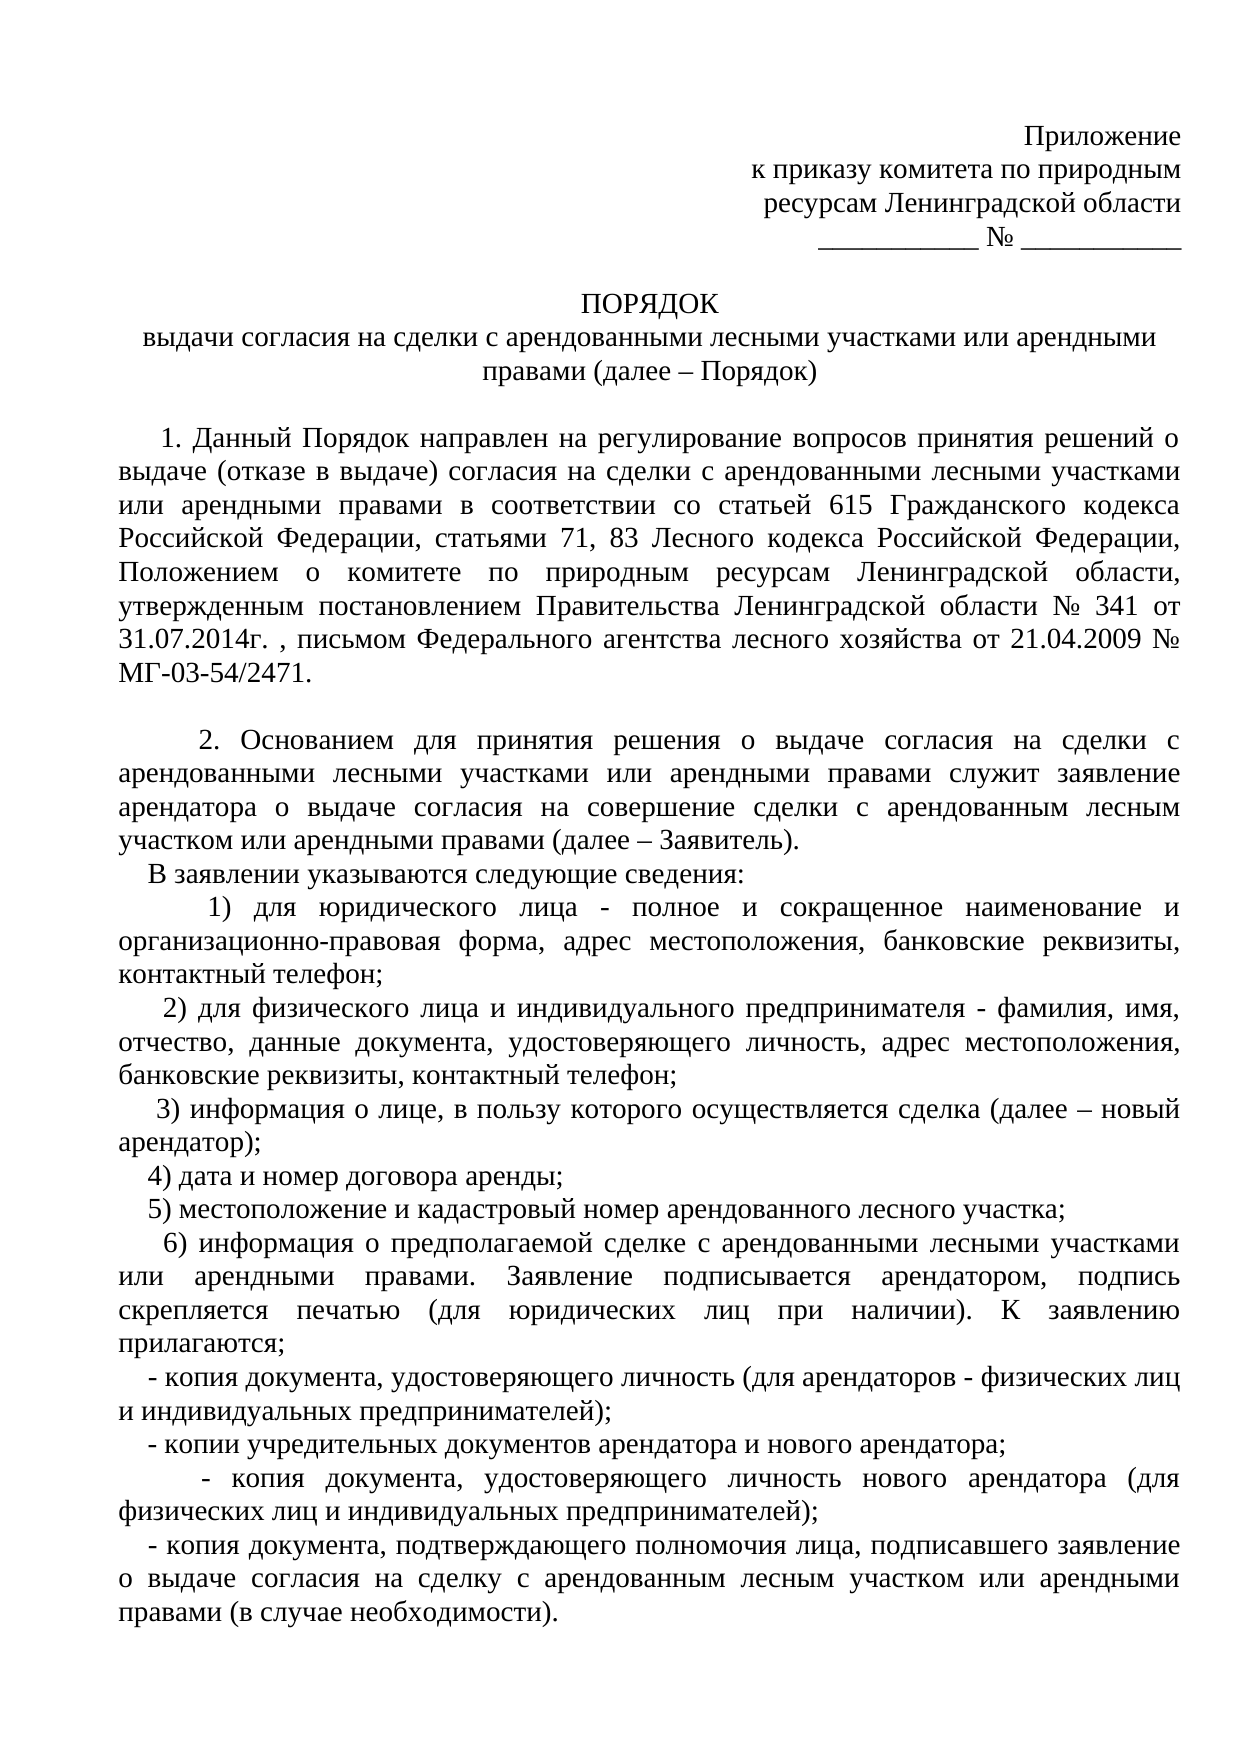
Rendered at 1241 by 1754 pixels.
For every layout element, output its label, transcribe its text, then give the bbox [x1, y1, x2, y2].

text В заявлении указываются следующие сведения: [118, 856, 1181, 889]
text 1. Данный Порядок направлен на регулирование вопросов принятия решений о выдаче (отказе в выдаче) согласия на сделки с арендованными лесными участками или арендными правами в соответствии со статьей 615 Гражданского кодекса Российской Федерации, статьями 71, 83 Лесного кодекса Российской Федерации, Положением о комитете по природным ресурсам Ленинградской области, утвержденным постановлением Правительства Ленинградской области № 341 от 31.07.2014г. , письмом Федерального агентства лесного хозяйства от 21.04.2009 № МГ-03-54/2471. [118, 420, 1181, 688]
text 1) для юридического лица - полное и сокращенное наименование и организационно-правовая форма, адрес местоположения, банковские реквизиты, контактный телефон; [118, 889, 1181, 990]
text - копии учредительных документов арендатора и нового арендатора; [118, 1426, 1181, 1460]
text 3) информация о лице, в пользу которого осуществляется сделка (далее – новый арендатор); [118, 1091, 1181, 1158]
text - копия документа, удостоверяющего личность (для арендаторов - физических лиц и индивидуальных предпринимателей); [118, 1359, 1181, 1426]
text выдачи согласия на сделки с арендованными лесными участками или арендными правами (далее – Порядок) [118, 319, 1181, 386]
text 2) для физического лица и индивидуального предпринимателя - фамилия, имя, отчество, данные документа, удостоверяющего личность, адрес местоположения, банковские реквизиты, контактный телефон; [118, 990, 1181, 1091]
text к приказу комитета по природным [118, 152, 1181, 185]
text Приложение [118, 118, 1181, 152]
text 2. Основанием для принятия решения о выдаче согласия на сделки с арендованными лесными участками или арендными правами служит заявление арендатора о выдаче согласия на совершение сделки с арендованным лесным участком или арендными правами (далее – Заявитель). [118, 722, 1181, 856]
text - копия документа, подтверждающего полномочия лица, подписавшего заявление о выдаче согласия на сделку с арендованным лесным участком или арендными правами (в случае необходимости). [118, 1527, 1181, 1627]
text - копия документа, удостоверяющего личность нового арендатора (для физических лиц и индивидуальных предпринимателей); [118, 1460, 1181, 1527]
text ресурсам Ленинградской области [118, 185, 1181, 219]
text ПОРЯДОК [118, 286, 1181, 319]
text 5) местоположение и кадастровый номер арендованного лесного участка; [118, 1191, 1181, 1225]
text 6) информация о предполагаемой сделке с арендованными лесными участками или арендными правами. Заявление подписывается арендатором, подпись скрепляется печатью (для юридических лиц при наличии). К заявлению прилагаются; [118, 1225, 1181, 1359]
text 4) дата и номер договора аренды; [118, 1158, 1181, 1191]
text ___________ № ___________ [118, 219, 1181, 252]
